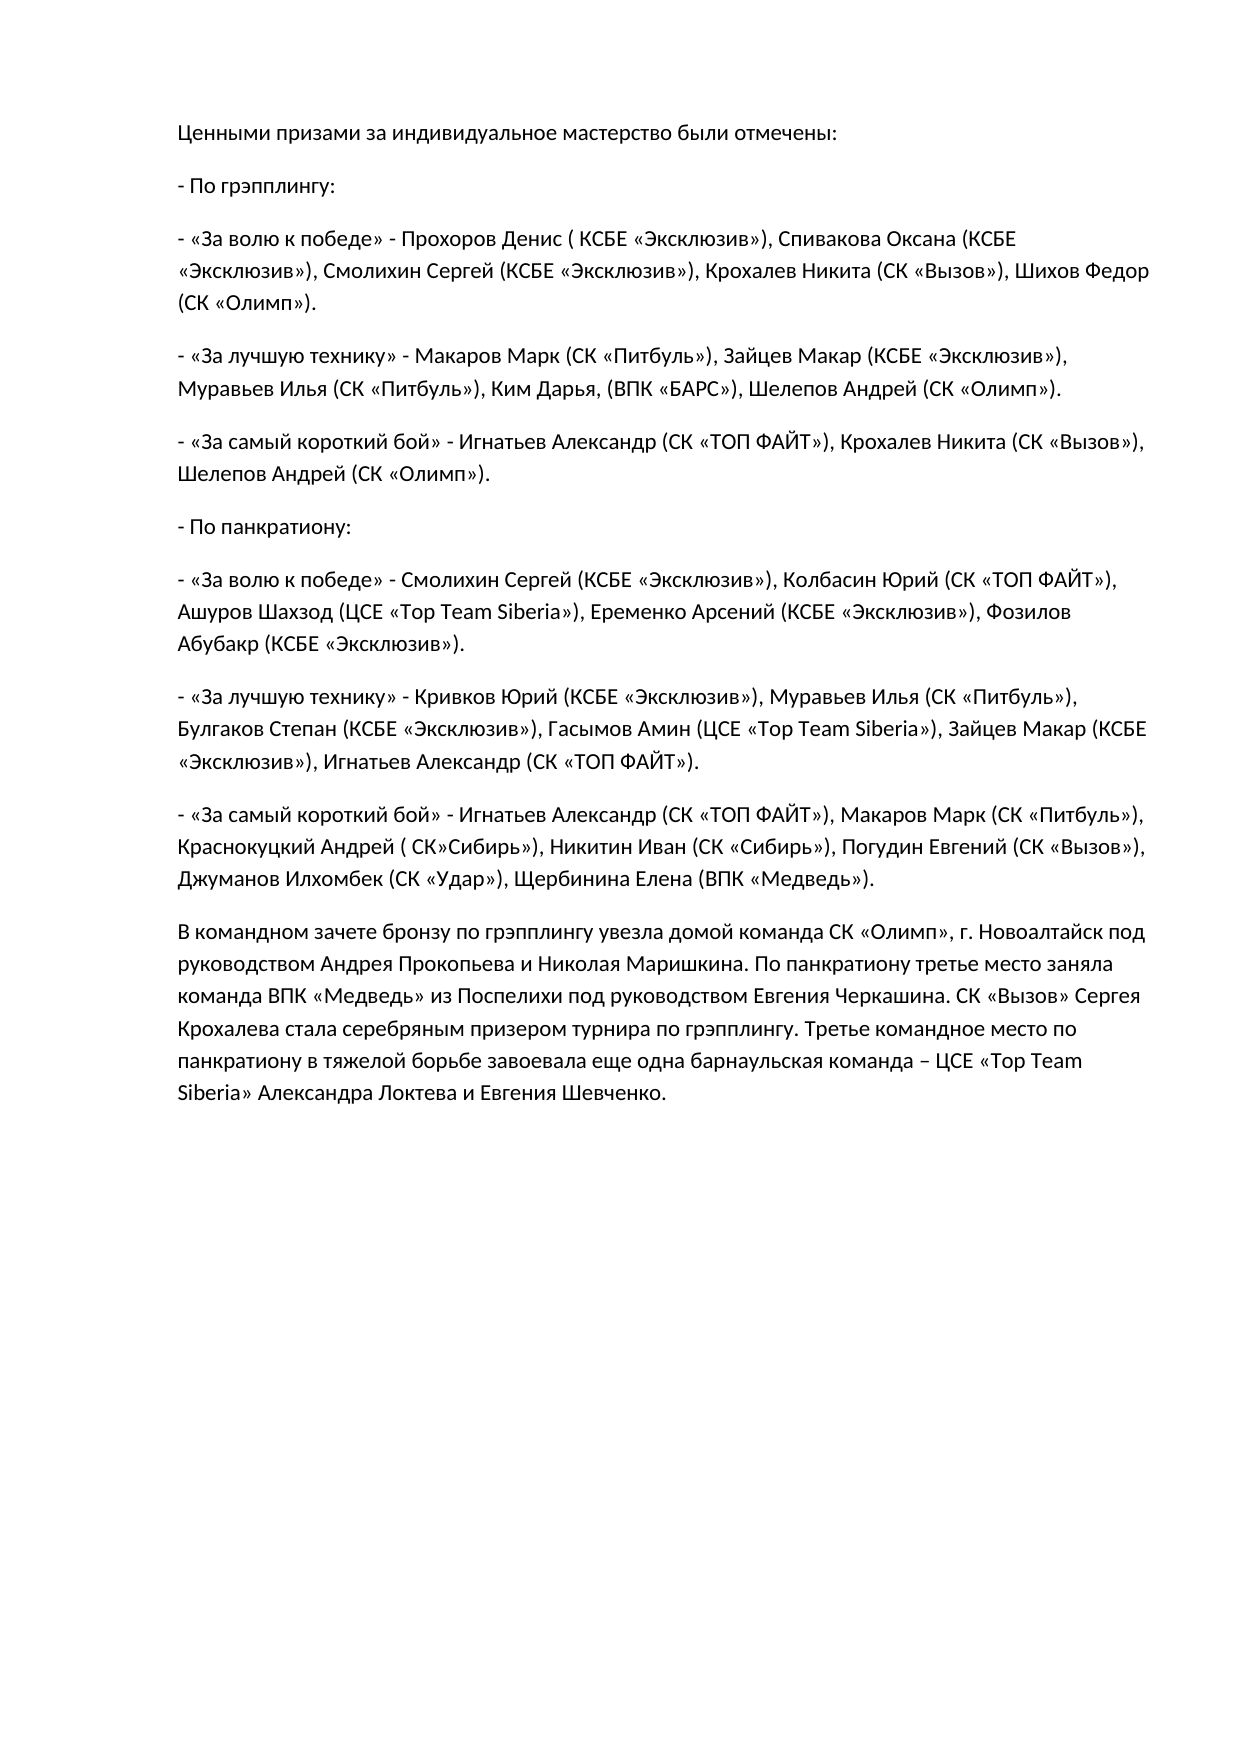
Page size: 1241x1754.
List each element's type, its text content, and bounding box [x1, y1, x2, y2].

text - По грэпплингу: [177, 171, 1152, 199]
text - «За волю к победе» - Смолихин Сергей (КСБЕ «Эксклюзив»), Колбасин Юрий (СК «ТОП ФАЙТ»), Ашуров Шахзод (ЦСЕ «Top Team Siberia»), Еременко Арсений (КСБЕ «Эксклюзив»), Фозилов Абубакр (КСБЕ «Эксклюзив»). [177, 565, 1152, 657]
text - «За волю к победе» - Прохоров Денис ( КСБЕ «Эксклюзив»), Спивакова Оксана (КСБЕ «Эксклюзив»), Смолихин Сергей (КСБЕ «Эксклюзив»), Крохалев Никита (СК «Вызов»), Шихов Федор (СК «Олимп»). [177, 224, 1152, 317]
text - «За самый короткий бой» - Игнатьев Александр (СК «ТОП ФАЙТ»), Макаров Марк (СК «Питбуль»), Краснокуцкий Андрей ( СК»Сибирь»), Никитин Иван (СК «Сибирь»), Погудин Евгений (СК «Вызов»), Джуманов Илхомбек (СК «Удар»), Щербинина Елена (ВПК «Медведь»). [177, 800, 1152, 892]
text - «За лучшую технику» - Кривков Юрий (КСБЕ «Эксклюзив»), Муравьев Илья (СК «Питбуль»), Булгаков Степан (КСБЕ «Эксклюзив»), Гасымов Амин (ЦСЕ «Top Team Siberia»), Зайцев Макар (КСБЕ «Эксклюзив»), Игнатьев Александр (СК «ТОП ФАЙТ»). [177, 682, 1152, 775]
text - «За лучшую технику» - Макаров Марк (СК «Питбуль»), Зайцев Макар (КСБЕ «Эксклюзив»), Муравьев Илья (СК «Питбуль»), Ким Дарья, (ВПК «БАРС»), Шелепов Андрей (СК «Олимп»). [177, 342, 1152, 402]
text Ценными призами за индивидуальное мастерство были отмечены: [177, 118, 1152, 146]
text - «За самый короткий бой» - Игнатьев Александр (СК «ТОП ФАЙТ»), Крохалев Никита (СК «Вызов»), Шелепов Андрей (СК «Олимп»). [177, 427, 1152, 487]
text - По панкратиону: [177, 512, 1152, 540]
text В командном зачете бронзу по грэпплингу увезла домой команда СК «Олимп», г. Новоалтайск под руководством Андрея Прокопьева и Николая Маришкина. По панкратиону третье место заняла команда ВПК «Медведь» из Поспелихи под руководством Евгения Черкашина. СК «Вызов» Сергея Крохалева стала серебряным призером турнира по грэпплингу. Третье командное место по панкратиону в тяжелой борьбе завоевала еще одна барнаульская команда – ЦСЕ «Top Team Siberia» Александра Локтева и Евгения Шевченко. [177, 917, 1152, 1106]
